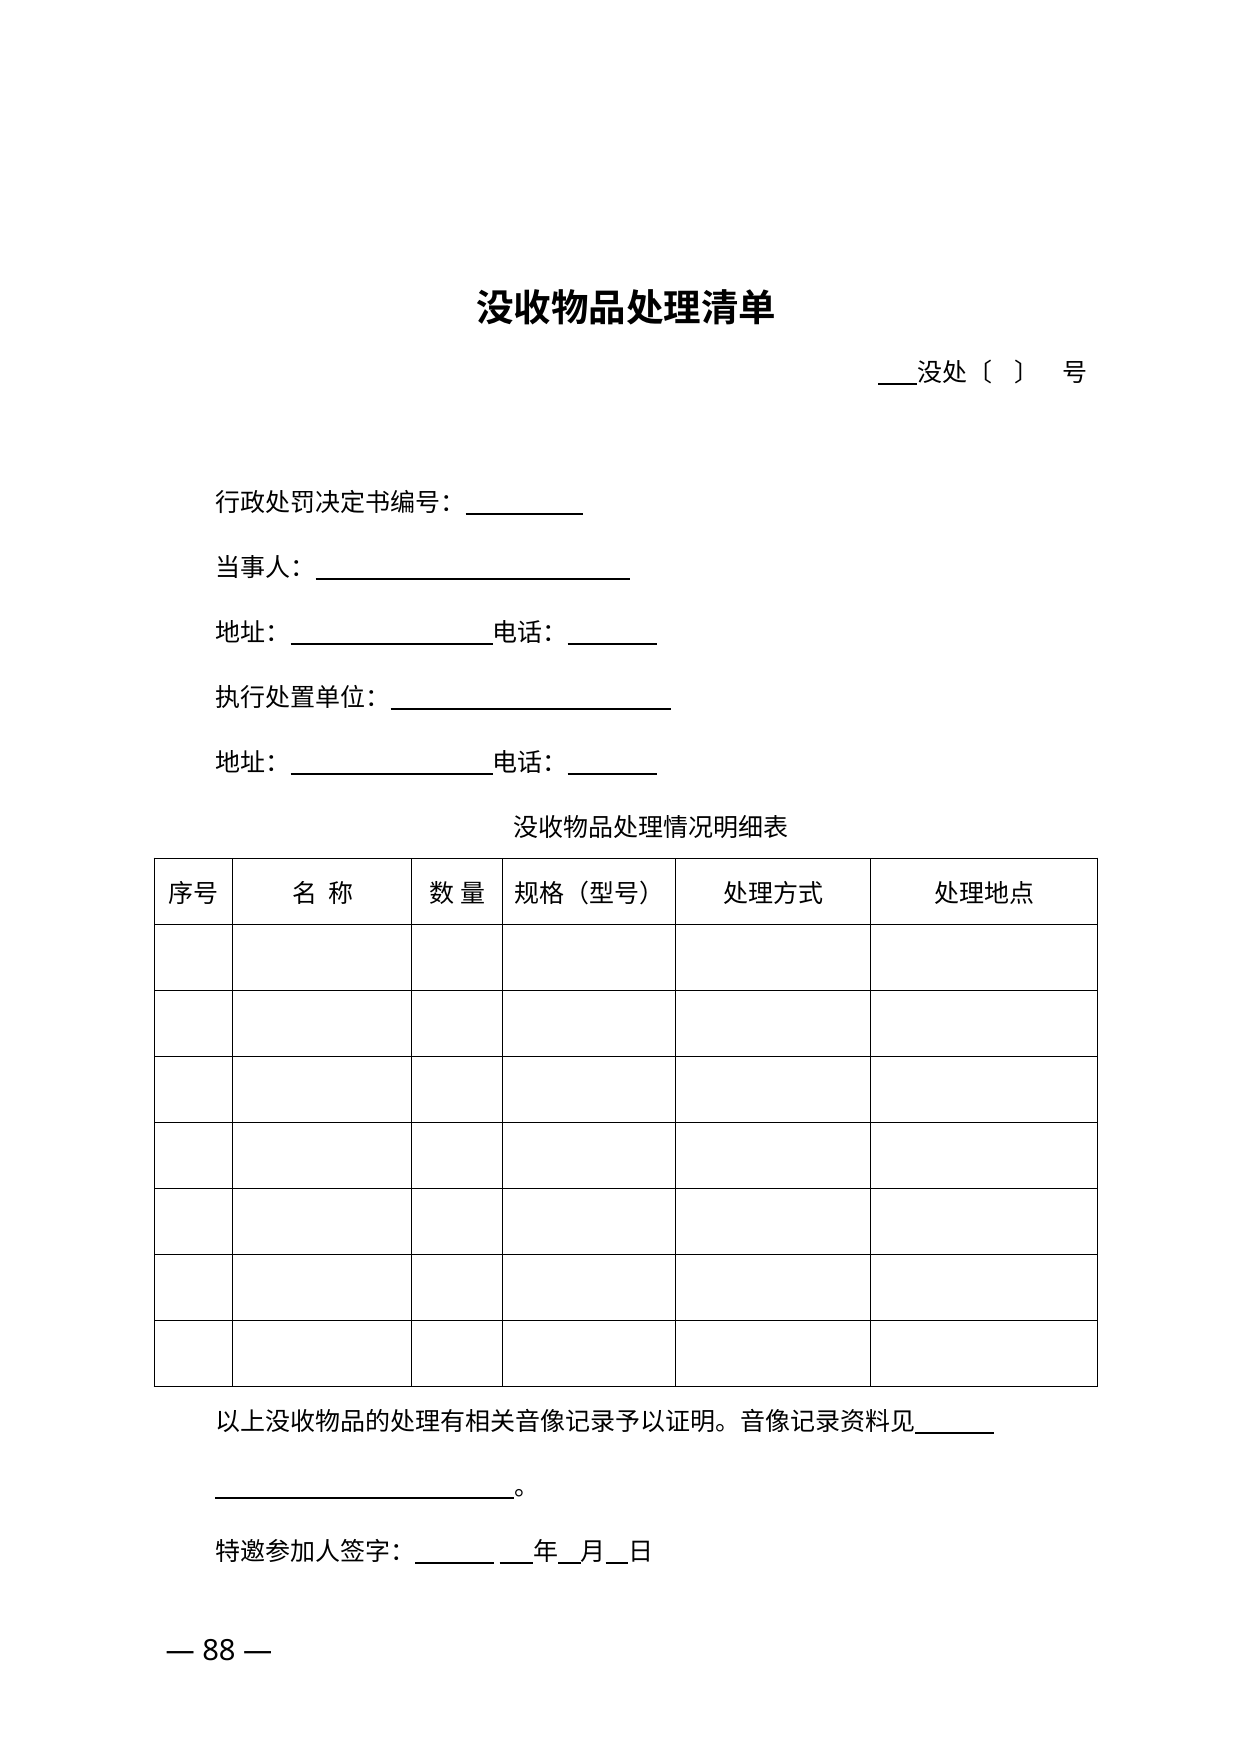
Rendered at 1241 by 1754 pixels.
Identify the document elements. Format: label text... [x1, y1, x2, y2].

table_cell [412, 1123, 502, 1188]
table_header 数 量 [412, 859, 502, 924]
table_cell [412, 1189, 502, 1254]
table_cell [871, 925, 1097, 990]
table_cell [155, 991, 232, 1056]
table_header 名 称 [233, 859, 411, 924]
table_cell [871, 1321, 1097, 1386]
table_header 序号 [155, 859, 232, 924]
text 没处〔 〕 号 [165, 338, 1087, 403]
text 地址： 电话： [165, 728, 1087, 793]
table_cell [233, 1123, 411, 1188]
text 。 [190, 1452, 1087, 1517]
table_cell [233, 1321, 411, 1386]
table_cell [871, 1255, 1097, 1320]
table_cell [676, 1321, 870, 1386]
table_cell [233, 991, 411, 1056]
table_cell [503, 991, 675, 1056]
table_cell [871, 1189, 1097, 1254]
table_cell [676, 991, 870, 1056]
table_cell [503, 1057, 675, 1122]
table_cell [871, 991, 1097, 1056]
table_cell [503, 1189, 675, 1254]
table_cell [155, 1255, 232, 1320]
table_cell [503, 1123, 675, 1188]
table_cell [155, 1057, 232, 1122]
table_cell [503, 1255, 675, 1320]
text 地址： 电话： [165, 598, 1087, 663]
table_cell [412, 991, 502, 1056]
table_header 处理地点 [871, 859, 1097, 924]
text 以上没收物品的处理有相关音像记录予以证明。音像记录资料见 [190, 1387, 1087, 1452]
table_cell [871, 1057, 1097, 1122]
table_cell [676, 1255, 870, 1320]
table_cell [412, 925, 502, 990]
table_cell [412, 1057, 502, 1122]
table_cell [676, 1189, 870, 1254]
table_cell [676, 1123, 870, 1188]
table_cell [412, 1255, 502, 1320]
table_cell [155, 925, 232, 990]
text 特邀参加人签字： 年 月 日 [165, 1517, 1087, 1582]
table_cell [676, 925, 870, 990]
table_cell [233, 1057, 411, 1122]
table_cell [155, 1123, 232, 1188]
table_header 规格（型号） [503, 859, 675, 924]
table_cell [155, 1189, 232, 1254]
table_cell [233, 1189, 411, 1254]
table_header 处理方式 [676, 859, 870, 924]
text 执行处置单位： [165, 663, 1087, 728]
text 当事人： [165, 533, 1087, 598]
text 没收物品处理情况明细表 [165, 793, 1087, 858]
text 没收物品处理清单 [165, 273, 1087, 338]
table_cell [233, 925, 411, 990]
table_cell [871, 1123, 1097, 1188]
table_cell [503, 925, 675, 990]
table_cell [233, 1255, 411, 1320]
table_cell [503, 1321, 675, 1386]
table_cell [412, 1321, 502, 1386]
text 行政处罚决定书编号： [165, 468, 1087, 533]
table_cell [676, 1057, 870, 1122]
table_cell [155, 1321, 232, 1386]
